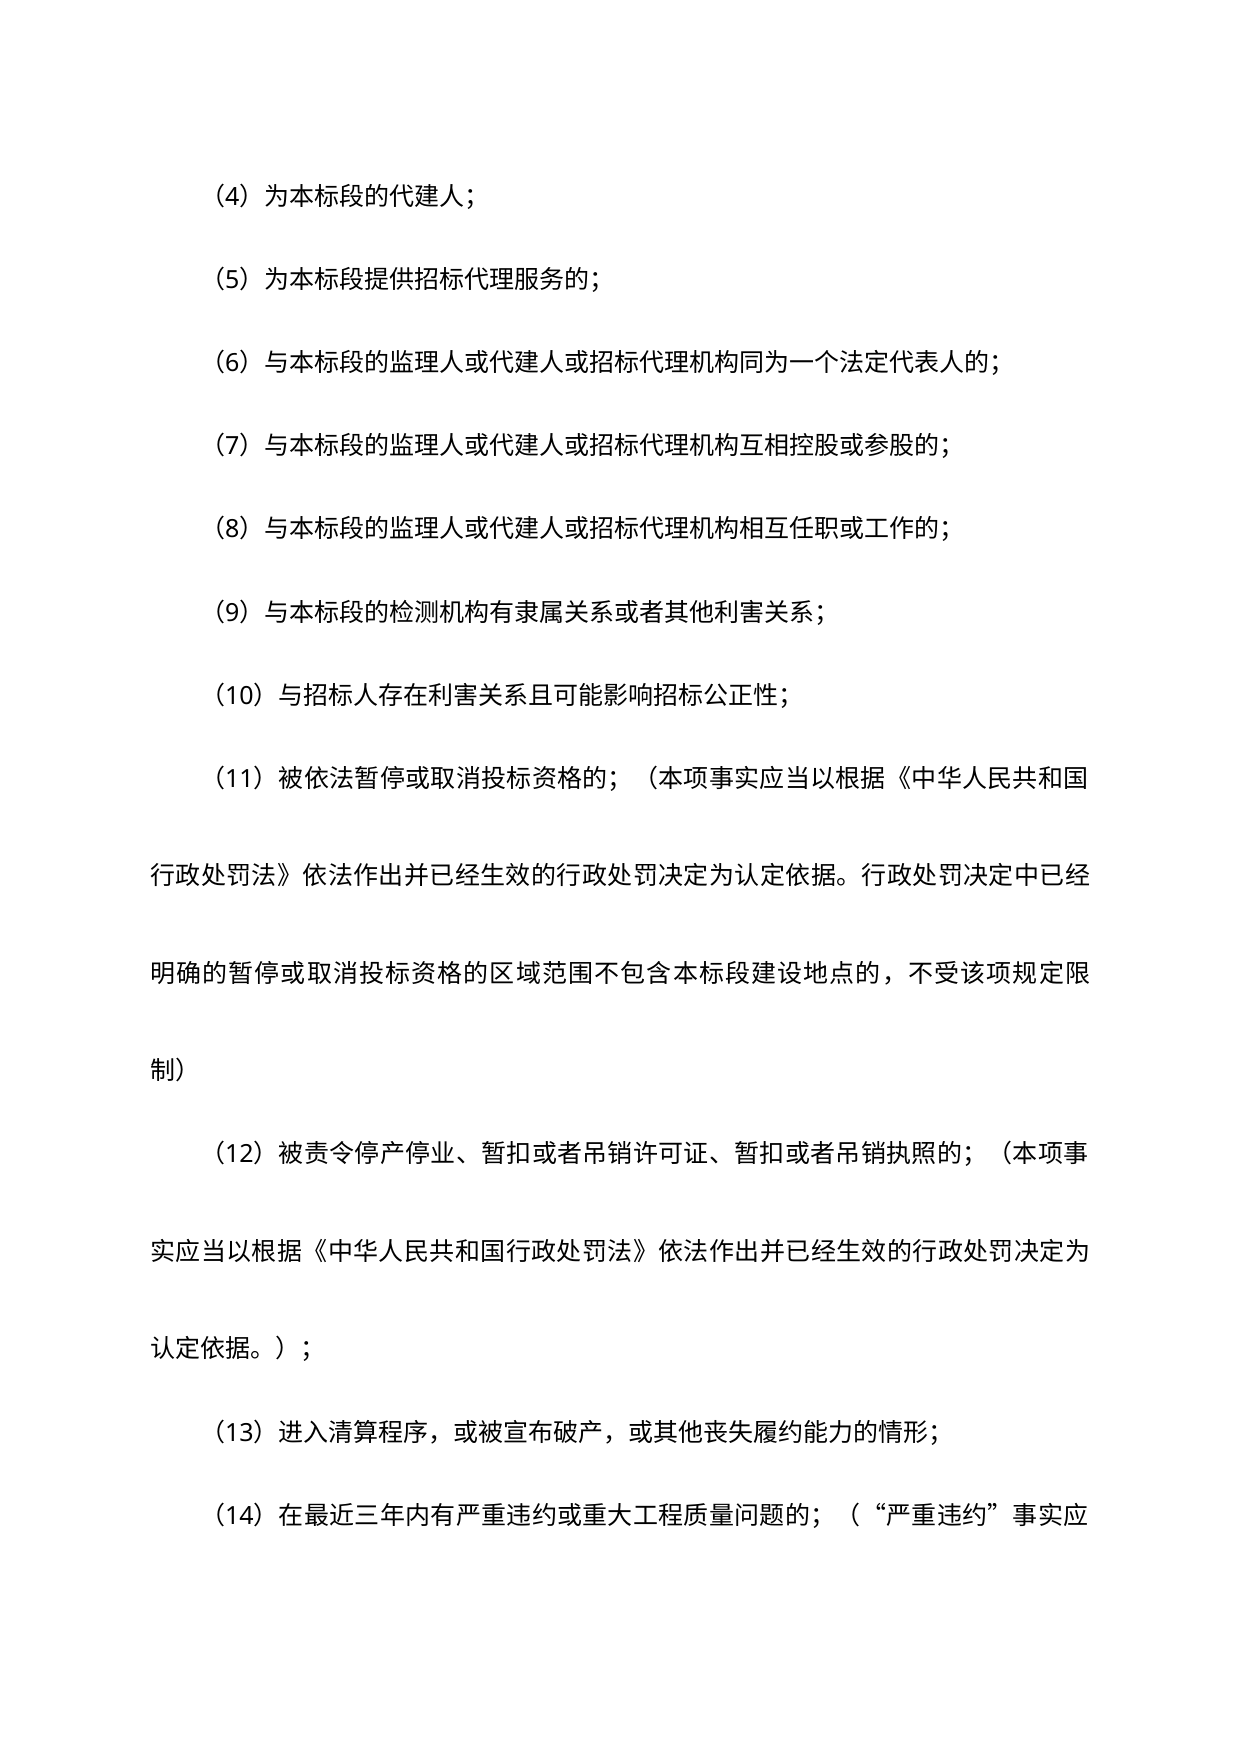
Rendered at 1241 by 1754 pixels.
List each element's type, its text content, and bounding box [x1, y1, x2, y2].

list 与招标人存在利害关系且可能影响招标公正性； [150, 661, 1090, 726]
list 为本标段提供招标代理服务的； [150, 245, 1090, 310]
list 与本标段的检测机构有隶属关系或者其他利害关系； [150, 578, 1090, 643]
list 进入清算程序，或被宣布破产，或其他丧失履约能力的情形； [150, 1398, 1090, 1463]
list 与本标段的监理人或代建人或招标代理机构互相控股或参股的； [150, 411, 1090, 476]
list 被依法暂停或取消投标资格的；（本项事实应当以根据《中华人民共和国行政处罚法》依法作出并已经生效的行政处罚决定为认定依据。行政处罚决定中已经明确的暂停或取消投标资格的区域范围不包含本标段建设地点的，不受该项规定限制） [150, 744, 1090, 1101]
list 与本标段的监理人或代建人或招标代理机构相互任职或工作的； [150, 494, 1090, 559]
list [150, 1481, 1090, 1546]
list 与本标段的监理人或代建人或招标代理机构同为一个法定代表人的； [150, 328, 1090, 393]
list 被责令停产停业、暂扣或者吊销许可证、暂扣或者吊销执照的；（本项事实应当以根据《中华人民共和国行政处罚法》依法作出并已经生效的行政处罚决定为认定依据。）； [150, 1119, 1090, 1379]
list 为本标段的代建人； [150, 162, 1090, 227]
